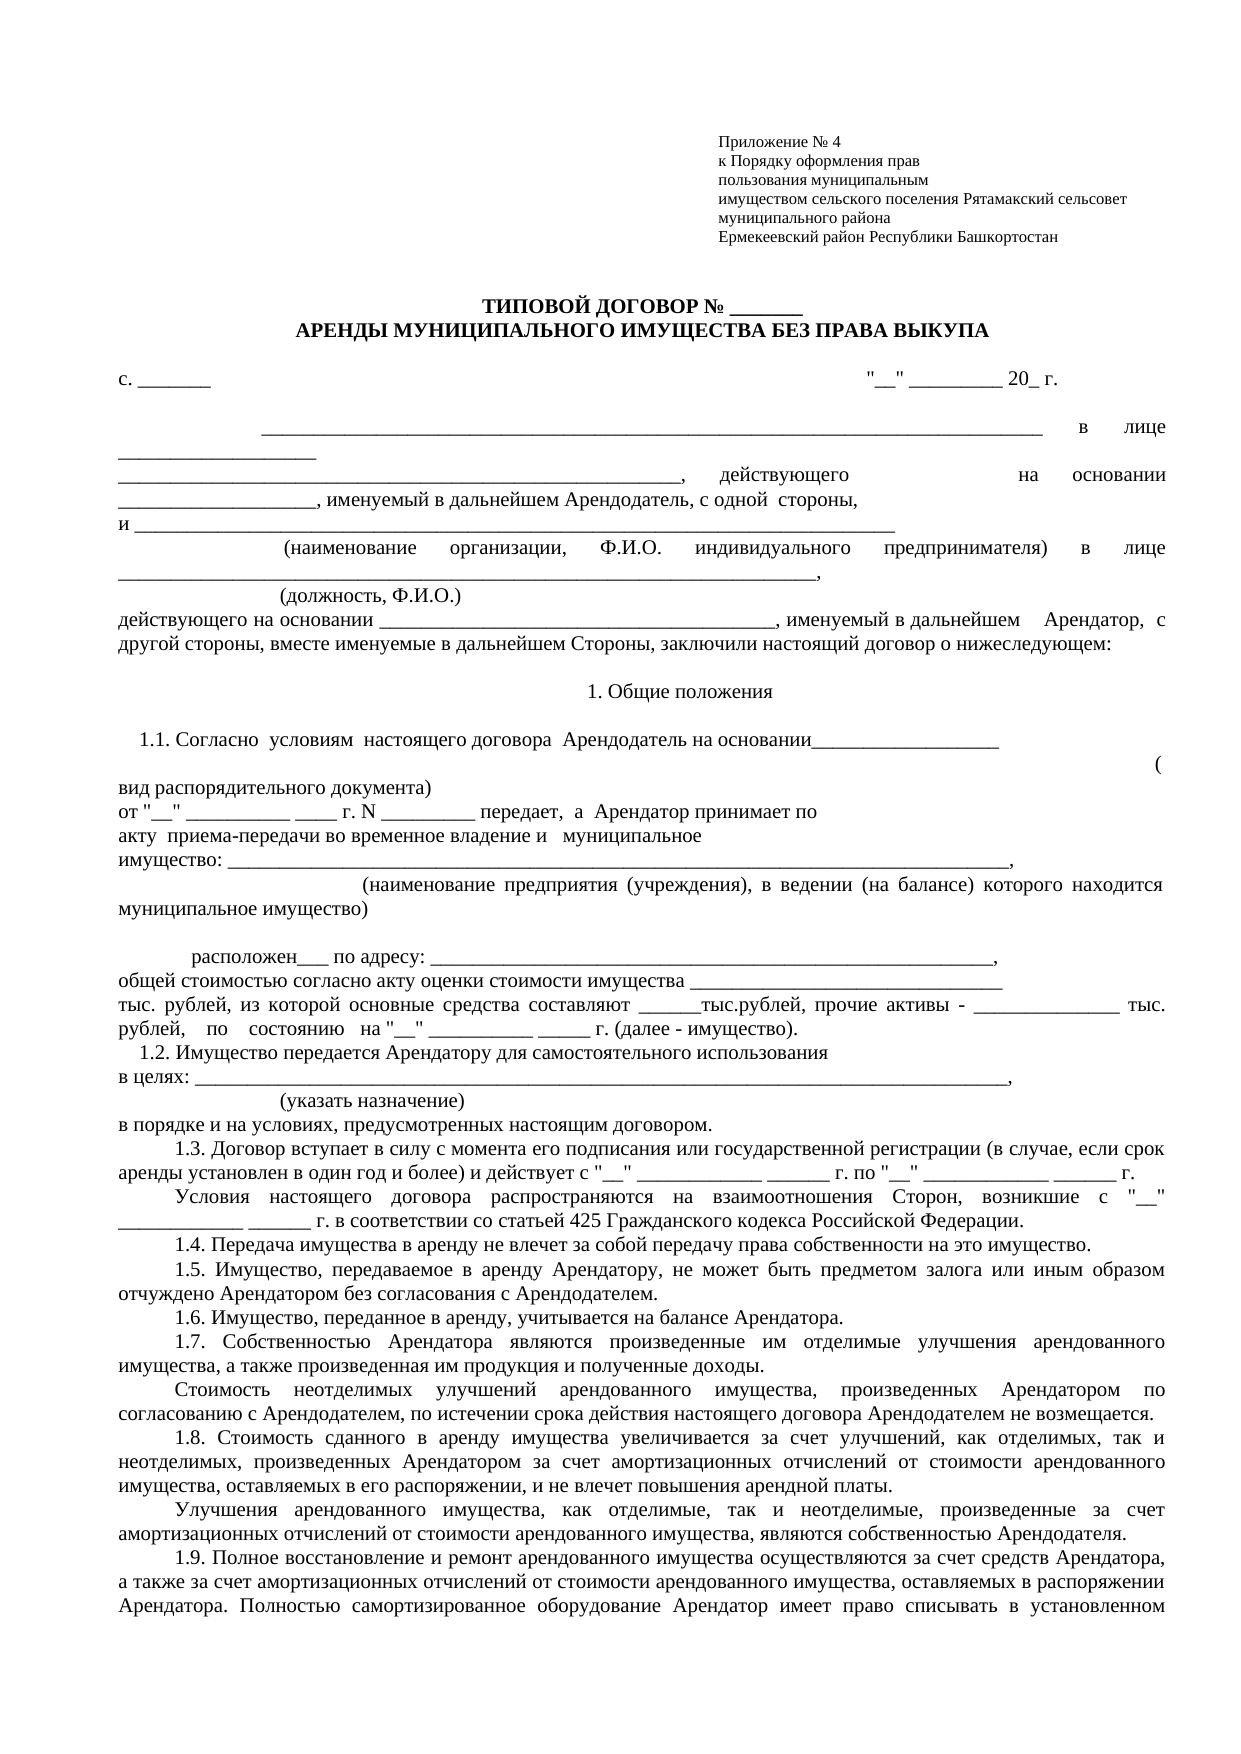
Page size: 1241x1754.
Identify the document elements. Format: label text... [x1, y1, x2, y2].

text от "__" __________ ____ г. N _________ передает, а Арендатор принимает по [118, 799, 1167, 823]
text тыс. рублей, из которой основные средства составляют ______тыс.рублей, прочие активы - ______________ тыс. рублей, по состоянию на "__" __________ _____ г. (далее - имущество). [118, 992, 1167, 1040]
text расположен___ по адресу: ______________________________________________________, [118, 944, 1167, 968]
text общей стоимостью согласно акту оценки стоимости имущества ______________________________ [118, 968, 1167, 992]
text в целях: ______________________________________________________________________________, [118, 1064, 1167, 1088]
text Стоимость неотделимых улучшений арендованного имущества, произведенных Арендатором по согласованию с Арендодателем, по истечении срока действия настоящего договора Арендодателем не возмещается. [118, 1377, 1167, 1425]
text к Порядку оформления прав [718, 151, 1167, 170]
text 1. Общие положения [118, 679, 1167, 703]
text АРЕНДЫ МУНИЦИПАЛЬНОГО ИМУЩЕСТВА БЕЗ ПРАВА ВЫКУПА [118, 318, 1167, 342]
text имущество: ___________________________________________________________________________, [118, 847, 1167, 871]
text с. _______ "__" _________ 20_ г. [118, 366, 1167, 390]
text Улучшения арендованного имущества, как отделимые, так и неотделимые, произведенные за счет амортизационных отчислений от стоимости арендованного имущества, являются собственностью Арендодателя. [118, 1497, 1167, 1545]
text ______________________________________________________, действующего на основании ___________________, именуемый в дальнейшем Арендодатель, с одной стороны, [118, 462, 1167, 511]
text и _________________________________________________________________________ [118, 511, 1167, 534]
text 1.4. Передача имущества в аренду не влечет за собой передачу права собственности на это имущество. [118, 1232, 1167, 1256]
text 1.2. Имущество передается Арендатору для самостоятельного использования [118, 1040, 1167, 1064]
text ___________________________________________________________________________ в лице ___________________ [118, 414, 1167, 462]
text Приложение № 4 [718, 131, 1167, 151]
text (должность, Ф.И.О.) [118, 583, 1167, 607]
text Ермекеевский район Республики Башкортостан [718, 227, 1167, 246]
text в порядке и на условиях, предусмотренных настоящим договором. [118, 1112, 1167, 1136]
text пользования муниципальным [718, 170, 1167, 189]
text 1.7. Собственностью Арендатора являются произведенные им отделимые улучшения арендованного имущества, а также произведенная им продукция и полученные доходы. [118, 1329, 1167, 1377]
text (указать назначение) [118, 1088, 1167, 1112]
text (вид распорядительного документа) [118, 751, 1167, 799]
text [118, 1545, 1167, 1617]
text ТИПОВОЙ ДОГОВОР № _______ [118, 294, 1167, 318]
text 1.3. Договор вступает в силу с момента его подписания или государственной регистрации (в случае, если срок аренды установлен в один год и более) и действует с "__" ____________ ______ г. по "__" ____________ ______ г. [118, 1136, 1167, 1184]
text имуществом сельского поселения Рятамакский сельсовет муниципального района [718, 189, 1167, 227]
text 1.8. Стоимость сданного в аренду имущества увеличивается за счет улучшений, как отделимых, так и неотделимых, произведенных Арендатором за счет амортизационных отчислений от стоимости арендованного имущества, оставляемых в его распоряжении, и не влечет повышения арендной платы. [118, 1425, 1167, 1497]
text действующего на основании ______________________________________, именуемый в дальнейшем Арендатор, с другой стороны, вместе именуемые в дальнейшем Стороны, заключили настоящий договор о нижеследующем: [118, 607, 1167, 655]
text 1.5. Имущество, передаваемое в аренду Арендатору, не может быть предметом залога или иным образом отчуждено Арендатором без согласования с Арендодателем. [118, 1256, 1167, 1304]
text 1.6. Имущество, переданное в аренду, учитывается на балансе Арендатора. [118, 1304, 1167, 1329]
text (наименование организации, Ф.И.О. индивидуального предпринимателя) в лице ___________________________________________________________________, [118, 534, 1167, 583]
text акту приема-передачи во временное владение и муниципальное [118, 823, 1167, 847]
text (наименование предприятия (учреждения), в ведении (на балансе) которого находится муниципальное имущество) [118, 871, 1167, 919]
text 1.1. Согласно условиям настоящего договора Арендодатель на основании__________________ [118, 727, 1167, 751]
text Условия настоящего договора распространяются на взаимоотношения Сторон, возникшие с "__" ____________ ______ г. в соответствии со статьей 425 Гражданского кодекса Российской Федерации. [118, 1184, 1167, 1232]
